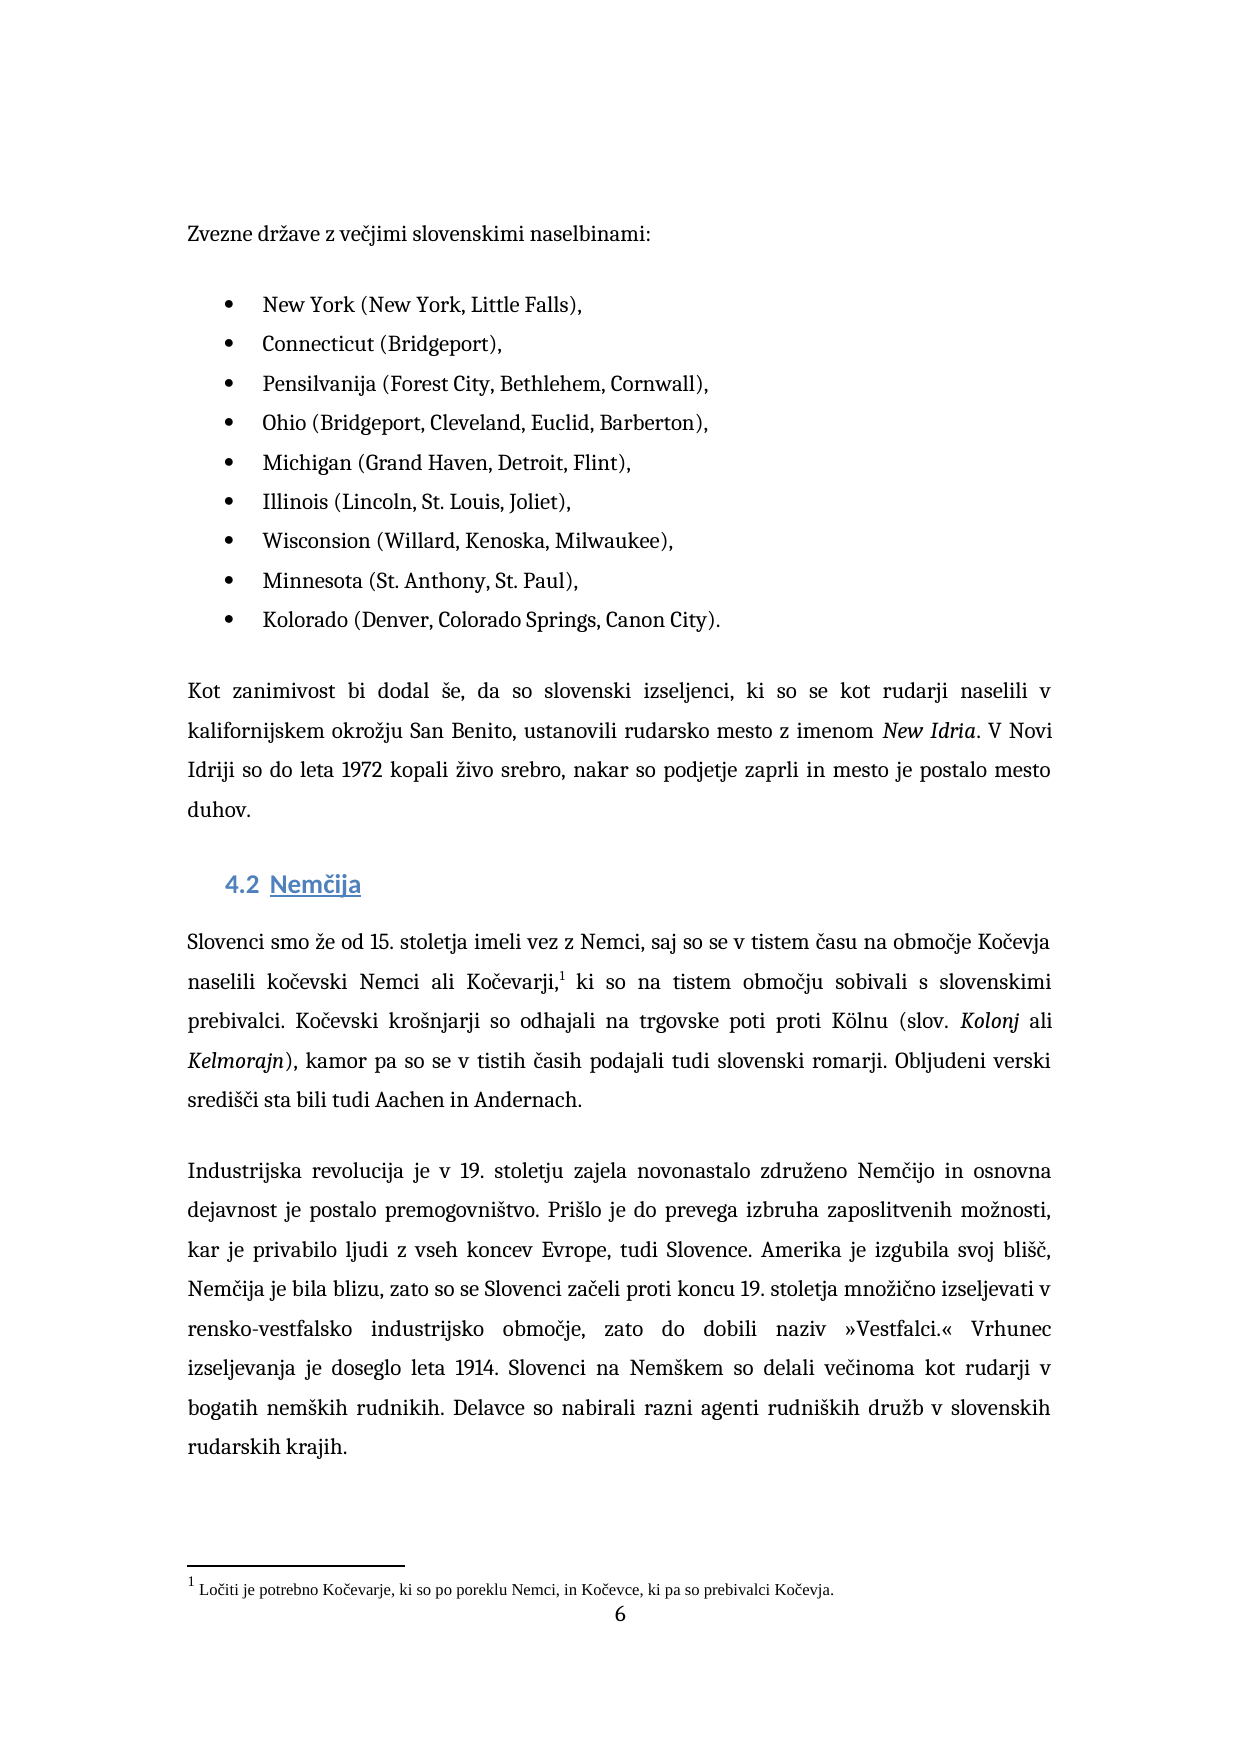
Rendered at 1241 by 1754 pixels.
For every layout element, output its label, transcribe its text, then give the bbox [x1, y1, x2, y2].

list New York (New York, Little Falls), [225, 291, 1053, 318]
list Wisconsion (Willard, Kenoska, Milwaukee), [225, 528, 1053, 555]
list Connecticut (Bridgeport), [225, 331, 1053, 357]
list Pensilvanija (Forest City, Bethlehem, Cornwall), [225, 370, 1053, 397]
text Slovenci smo že od 15. stoletja imeli vez z Nemci, saj so se v tistem času na območje Kočevja naselili kočevski Nemci ali Kočevarji, ki so na tistem območju sobivali s slovenskimi prebivalci. Kočevski krošnjarji so odhajali na trgovske poti proti Kölnu (slov. Kolonj ali Kelmorajn), kamor pa so se v tistih časih podajali tudi slovenski romarji. Obljudeni verski središči sta bili tudi Aachen in Andernach. [187, 929, 1053, 1113]
text Kot zanimivost bi dodal še, da so slovenski izseljenci, ki so se kot rudarji naselili v kalifornijskem okrožju San Benito, ustanovili rudarsko mesto z imenom New Idria. V Novi Idriji so do leta 1972 kopali živo srebro, nakar so podjetje zaprli in mesto je postalo mesto duhov. [187, 678, 1053, 823]
subtitle Nemčija [225, 867, 1053, 900]
text Industrijska revolucija je v 19. stoletju zajela novonastalo združeno Nemčijo in osnovna dejavnost je postalo premogovništvo. Prišlo je do prevega izbruha zaposlitvenih možnosti, kar je privabilo ljudi z vseh koncev Evrope, tudi Slovence. Amerika je izgubila svoj blišč, Nemčija je bila blizu, zato so se Slovenci začeli proti koncu 19. stoletja množično izseljevati v rensko-vestfalsko industrijsko območje, zato do dobili naziv »Vestfalci.« Vrhunec izseljevanja je doseglo leta 1914. Slovenci na Nemškem so delali večinoma kot rudarji v bogatih nemških rudnikih. Delavce so nabirali razni agenti rudniških družb v slovenskih rudarskih krajih. [187, 1158, 1053, 1461]
list Kolorado (Denver, Colorado Springs, Canon City). [225, 607, 1053, 634]
list Minnesota (St. Anthony, St. Paul), [225, 568, 1053, 594]
list Illinois (Lincoln, St. Louis, Joliet), [225, 489, 1053, 515]
list Michigan (Grand Haven, Detroit, Flint), [225, 449, 1053, 476]
text Zvezne države z večjimi slovenskimi naselbinami: [187, 221, 1053, 247]
list Ohio (Bridgeport, Cleveland, Euclid, Barberton), [225, 410, 1053, 436]
